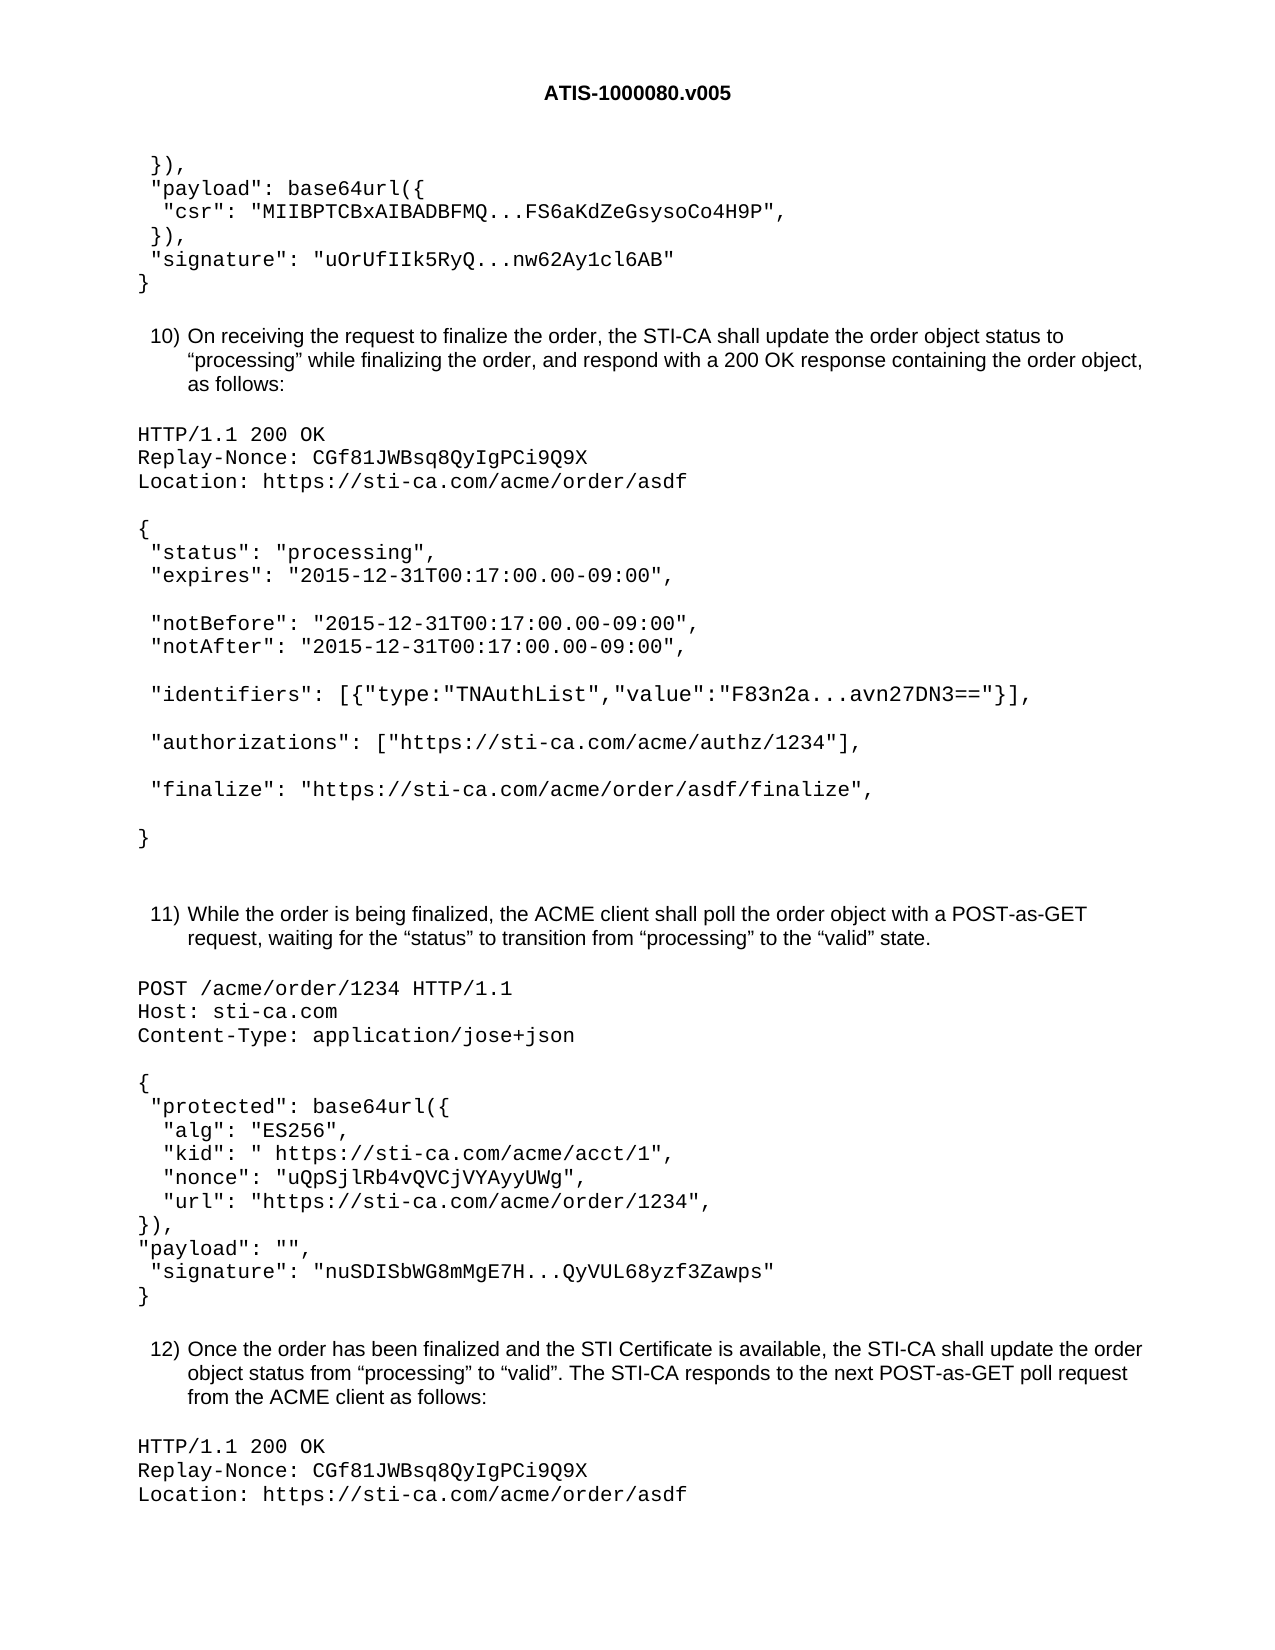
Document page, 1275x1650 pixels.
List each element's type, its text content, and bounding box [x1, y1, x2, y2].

text "notAfter": "2015-12-31T00:17:00.00-09:00", [112, 636, 1162, 660]
text Replay-Nonce: CGf81JWBsq8QyIgPCi9Q9X [112, 447, 1162, 471]
list Once the order has been finalized and the STI Certificate is available, the STI-CA shall update the order object status from “processing” to “valid”. The STI-CA responds to the next POST-as-GET poll request from the ACME client as follows: [150, 1337, 1162, 1408]
text "kid": " https://sti-ca.com/acme/acct/1", [112, 1143, 1162, 1167]
text "status": "processing", [112, 542, 1162, 565]
text "identifiers": [{"type:"TNAuthList","value":"F83n2a...avn27DN3=="}], [112, 684, 1162, 708]
text "payload": base64url({ [112, 178, 1162, 201]
text "payload": "", [112, 1238, 1162, 1262]
text Host: sti-ca.com [112, 1001, 1162, 1025]
list On receiving the request to finalize the order, the STI-CA shall update the order object status to “processing” while finalizing the order, and respond with a 200 OK response containing the order object, as follows: [150, 324, 1162, 396]
text "notBefore": "2015-12-31T00:17:00.00-09:00", [112, 613, 1162, 636]
text Content-Type: application/jose+json [112, 1025, 1162, 1049]
text "url": "https://sti-ca.com/acme/order/1234", [112, 1191, 1162, 1214]
text }), [112, 1214, 1162, 1238]
text { [112, 518, 1162, 542]
text Replay-Nonce: CGf81JWBsq8QyIgPCi9Q9X [112, 1460, 1162, 1484]
text HTTP/1.1 200 OK [112, 1436, 1162, 1460]
text "protected": base64url({ [112, 1096, 1162, 1120]
text } [112, 827, 1162, 850]
text { [112, 1072, 1162, 1096]
text "csr": "MIIBPTCBxAIBADBFMQ...FS6aKdZeGsysoCo4H9P", [112, 201, 1162, 225]
text "alg": "ES256", [112, 1120, 1162, 1143]
text Location: https://sti-ca.com/acme/order/asdf [112, 471, 1162, 494]
text }), [112, 225, 1162, 249]
text "expires": "2015-12-31T00:17:00.00-09:00", [112, 565, 1162, 589]
text }), [112, 154, 1162, 178]
text HTTP/1.1 200 OK [112, 423, 1162, 447]
list While the order is being finalized, the ACME client shall poll the order object with a POST-as-GET request, waiting for the “status” to transition from “processing” to the “valid” state. [150, 902, 1162, 950]
text Location: https://sti-ca.com/acme/order/asdf [112, 1484, 1162, 1507]
text "signature": "uOrUfIIk5RyQ...nw62Ay1cl6AB" [112, 249, 1162, 272]
text } [112, 1285, 1162, 1309]
text "nonce": "uQpSjlRb4vQVCjVYAyyUWg", [112, 1167, 1162, 1191]
text "authorizations": ["https://sti-ca.com/acme/authz/1234"], [112, 732, 1162, 756]
text POST /acme/order/1234 HTTP/1.1 [112, 978, 1162, 1001]
text "finalize": "https://sti-ca.com/acme/order/asdf/finalize", [112, 779, 1162, 803]
text } [112, 272, 1162, 296]
text "signature": "nuSDISbWG8mMgE7H...QyVUL68yzf3Zawps" [112, 1262, 1162, 1285]
